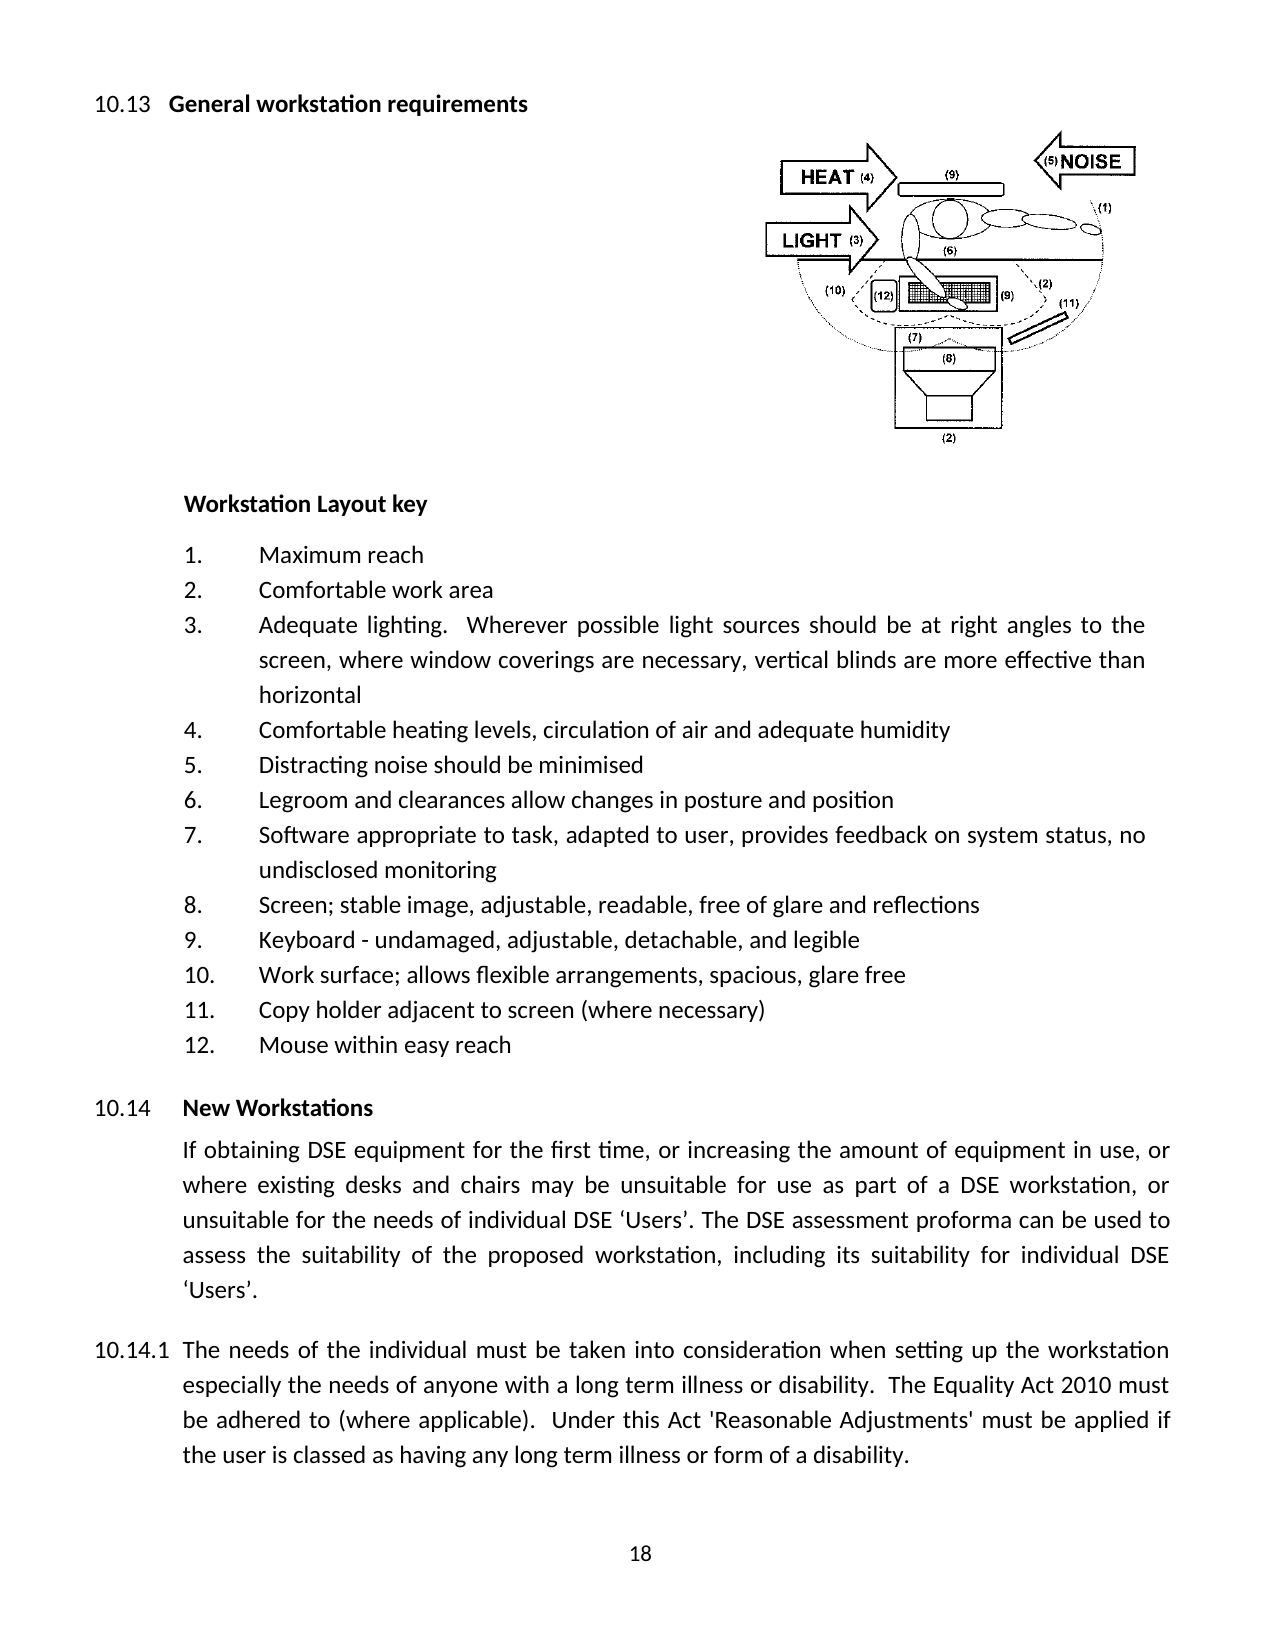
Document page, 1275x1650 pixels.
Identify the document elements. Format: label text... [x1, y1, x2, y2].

picture [756, 123, 1143, 449]
text 10.14.1 The needs of the individual must be taken into consideration when setting up the workstation especially the needs of anyone with a long term illness or disability. The Equality Act 2010 must be adhered to (where applicable). Under this Act 'Reasonable Adjustments' must be applied if the user is classed as having any long term illness or form of a disability. [94, 1334, 1172, 1469]
text If obtaining DSE equipment for the first time, or increasing the amount of equipment in use, or where existing desks and chairs may be unsuitable for use as part of a DSE workstation, or unsuitable for the needs of individual DSE ‘Users’. The DSE assessment proforma can be used to assess the suitability of the proposed workstation, including its suitability for individual DSE ‘Users’. [182, 1134, 1172, 1304]
subtitle 10.14 New Workstations [94, 1092, 1186, 1123]
text 10.13 General workstation requirements [94, 89, 566, 119]
